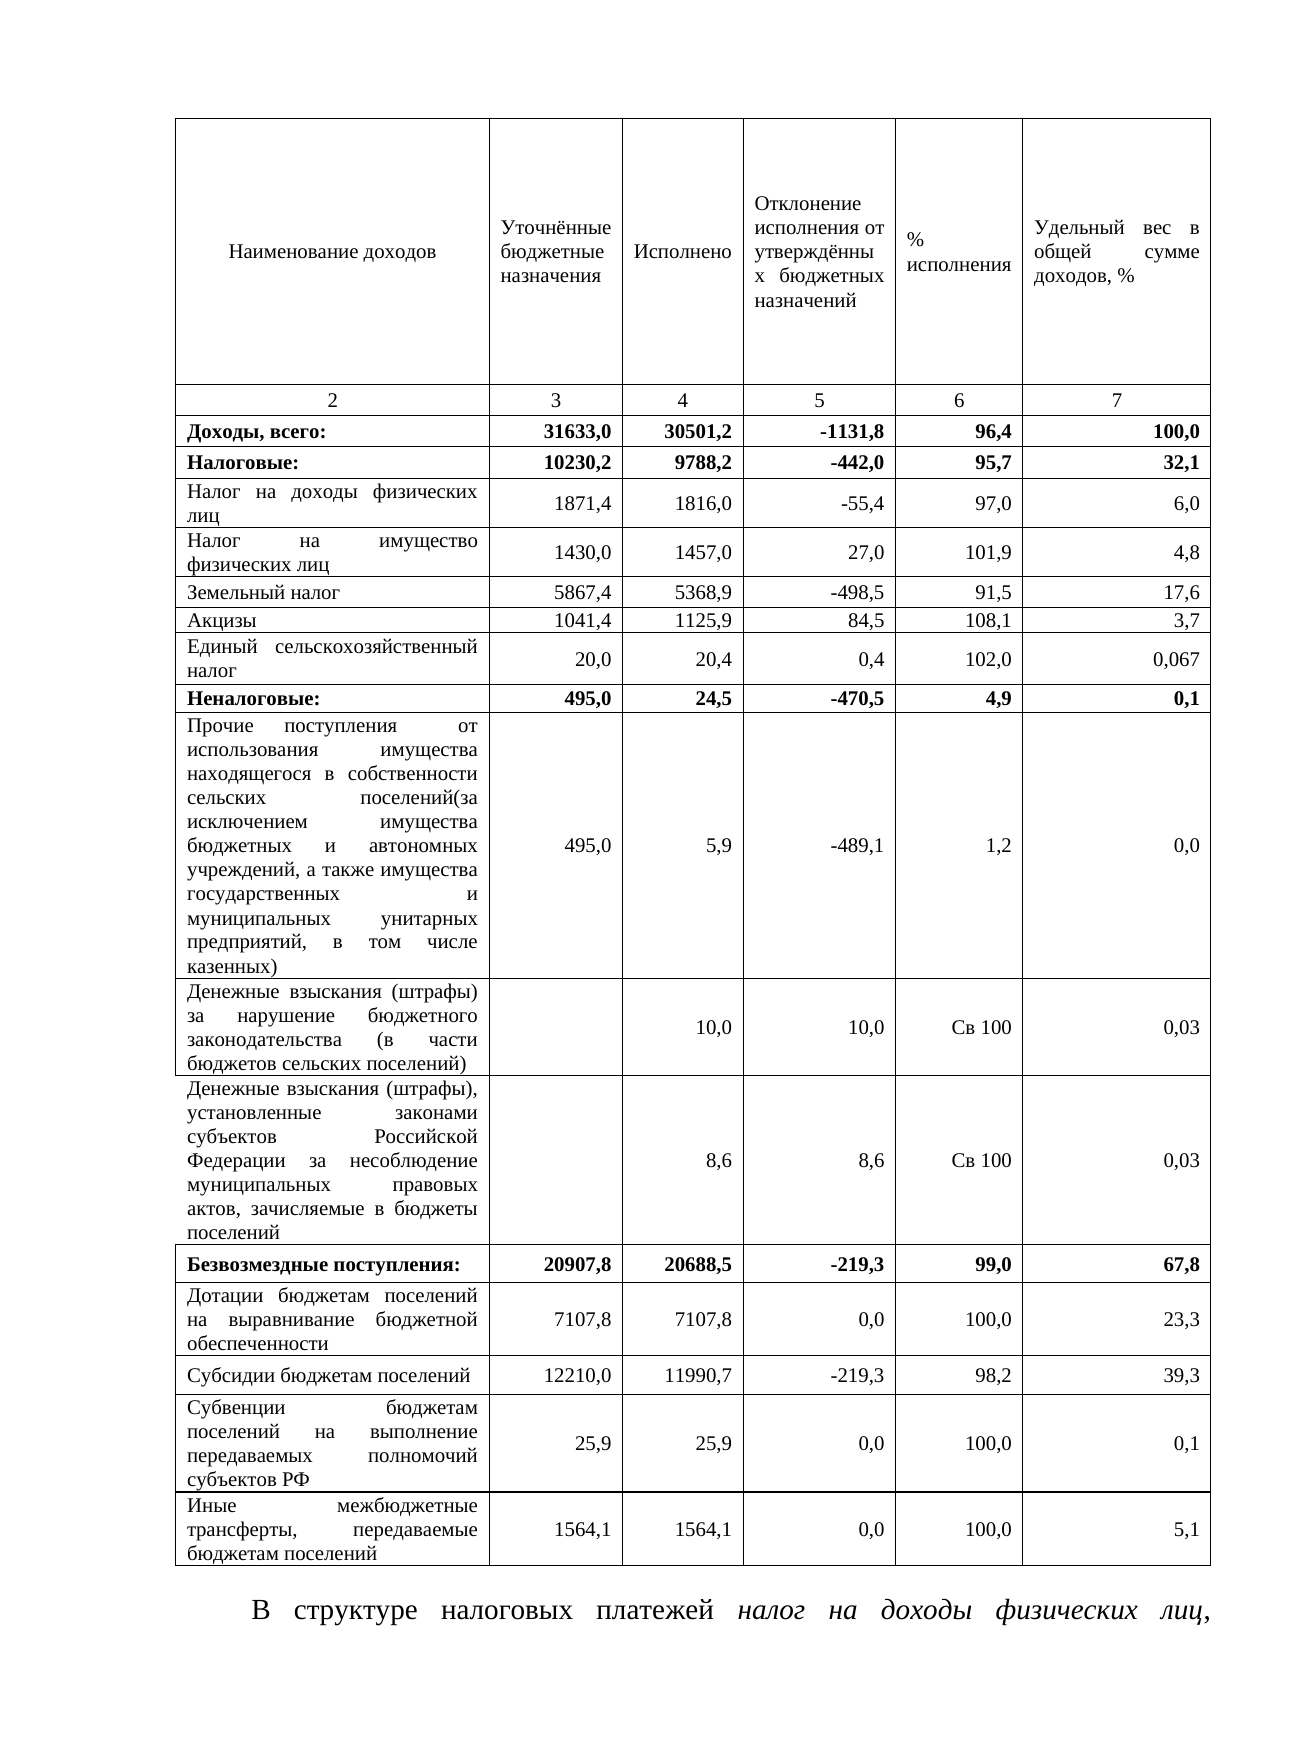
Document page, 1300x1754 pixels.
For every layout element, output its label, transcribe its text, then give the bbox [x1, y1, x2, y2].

table_cell 0,1 [1023, 1395, 1210, 1491]
table_cell 23,3 [1023, 1283, 1210, 1355]
table_cell 3,7 [1023, 608, 1210, 632]
table_header Исполнено [623, 119, 743, 384]
table_cell Св 100 [896, 1076, 1022, 1244]
table_cell Иные межбюджетные трансферты, передаваемые бюджетам поселений [176, 1493, 489, 1565]
table_cell 5 [744, 385, 895, 415]
table_cell 11990,7 [623, 1356, 743, 1394]
table_cell 0,0 [744, 1283, 895, 1355]
table_cell 4,8 [1023, 528, 1210, 576]
table_cell 1,2 [896, 713, 1022, 978]
table_cell 495,0 [490, 713, 622, 978]
table_cell Единый сельскохозяйственный налог [176, 633, 489, 684]
table_cell 0,03 [1023, 1076, 1210, 1244]
table_cell Земельный налог [176, 577, 489, 607]
table_cell 0,0 [1023, 713, 1210, 978]
table_cell 0,0 [744, 1493, 895, 1565]
table_cell 0,03 [1023, 979, 1210, 1075]
table_cell 1457,0 [623, 528, 743, 576]
table_cell 1564,1 [490, 1493, 622, 1565]
table_cell 1125,9 [623, 608, 743, 632]
table_header Отклонение исполнения от утверждённых бюджетных назначений [744, 119, 895, 384]
table_cell 0,1 [1023, 685, 1210, 712]
table_cell 6 [896, 385, 1022, 415]
table_header % исполнения [896, 119, 1022, 384]
table_cell 100,0 [1023, 416, 1210, 446]
table_cell 97,0 [896, 479, 1022, 527]
table_cell 9788,2 [623, 447, 743, 477]
table_cell 10230,2 [490, 447, 622, 477]
table_cell 91,5 [896, 577, 1022, 607]
table_cell 0,4 [744, 633, 895, 684]
table_cell Денежные взыскания (штрафы) за нарушение бюджетного законодательства (в части бюджетов сельских поселений) [176, 979, 489, 1075]
table_cell 495,0 [490, 685, 622, 712]
table_cell 5,1 [1023, 1493, 1210, 1565]
table_cell 3 [490, 385, 622, 415]
table_cell 24,5 [623, 685, 743, 712]
table_cell 108,1 [896, 608, 1022, 632]
table_cell Налог на доходы физических лиц [176, 479, 489, 527]
table_cell 100,0 [896, 1283, 1022, 1355]
table_cell 31633,0 [490, 416, 622, 446]
table_cell Доходы, всего: [176, 416, 489, 446]
table_cell 98,2 [896, 1356, 1022, 1394]
table_cell 7107,8 [490, 1283, 622, 1355]
table_cell 0,067 [1023, 633, 1210, 684]
table_cell 5,9 [623, 713, 743, 978]
table_cell Акцизы [176, 608, 489, 632]
table_cell -470,5 [744, 685, 895, 712]
table_cell 7 [1023, 385, 1210, 415]
table_cell 1564,1 [623, 1493, 743, 1565]
table_cell Св 100 [896, 979, 1022, 1075]
table_cell 96,4 [896, 416, 1022, 446]
table_cell 27,0 [744, 528, 895, 576]
table_cell 5867,4 [490, 577, 622, 607]
table_cell Дотации бюджетам поселений на выравнивание бюджетной обеспеченности [176, 1283, 489, 1355]
table_cell -442,0 [744, 447, 895, 477]
table_cell [490, 979, 622, 1075]
table_cell -498,5 [744, 577, 895, 607]
table_cell Налоговые: [176, 447, 489, 477]
table_cell 1041,4 [490, 608, 622, 632]
table_cell 39,3 [1023, 1356, 1210, 1394]
table_cell 30501,2 [623, 416, 743, 446]
table_cell 20,0 [490, 633, 622, 684]
table_cell 2 [176, 385, 489, 415]
table_header Наименование доходов [176, 119, 489, 384]
table_cell 20,4 [623, 633, 743, 684]
table_cell 1816,0 [623, 479, 743, 527]
table_cell 32,1 [1023, 447, 1210, 477]
table_cell 20688,5 [623, 1245, 743, 1282]
table_cell 7107,8 [623, 1283, 743, 1355]
table_cell 20907,8 [490, 1245, 622, 1282]
table_cell Налог на имущество физических лиц [176, 528, 489, 576]
table_cell Прочие поступления от использования имущества находящегося в собственности сельских поселений(за исключением имущества бюджетных и автономных учреждений, а также имущества государственных и муниципальных унитарных предприятий, в том числе казенных) [176, 713, 489, 978]
table_cell 0,0 [744, 1395, 895, 1491]
table_cell 95,7 [896, 447, 1022, 477]
table_header Удельный вес в общей сумме доходов, % [1023, 119, 1210, 384]
table_cell 25,9 [490, 1395, 622, 1491]
table_cell -55,4 [744, 479, 895, 527]
table_cell 4 [623, 385, 743, 415]
table_cell 5368,9 [623, 577, 743, 607]
table_cell 4,9 [896, 685, 1022, 712]
table_cell Субсидии бюджетам поселений [176, 1356, 489, 1394]
table_cell 99,0 [896, 1245, 1022, 1282]
table_cell 1430,0 [490, 528, 622, 576]
table_cell -489,1 [744, 713, 895, 978]
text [177, 1592, 1211, 1626]
table_cell 100,0 [896, 1493, 1022, 1565]
table_cell 25,9 [623, 1395, 743, 1491]
table_cell 8,6 [623, 1076, 743, 1244]
table_cell -219,3 [744, 1356, 895, 1394]
table_cell 1871,4 [490, 479, 622, 527]
table_cell -1131,8 [744, 416, 895, 446]
table_cell Неналоговые: [176, 685, 489, 712]
table_cell 10,0 [744, 979, 895, 1075]
table_cell Субвенции бюджетам поселений на выполнение передаваемых полномочий субъектов РФ [176, 1395, 489, 1491]
table_cell -219,3 [744, 1245, 895, 1282]
table_cell 102,0 [896, 633, 1022, 684]
table_cell 12210,0 [490, 1356, 622, 1394]
table_cell 100,0 [896, 1395, 1022, 1491]
table_header Уточнённые бюджетные назначения [490, 119, 622, 384]
table_cell Безвозмездные поступления: [176, 1245, 489, 1282]
table_cell 10,0 [623, 979, 743, 1075]
table_cell 6,0 [1023, 479, 1210, 527]
table_cell 67,8 [1023, 1245, 1210, 1282]
table_cell 101,9 [896, 528, 1022, 576]
table_cell 84,5 [744, 608, 895, 632]
table_cell 17,6 [1023, 577, 1210, 607]
table_cell 8,6 [744, 1076, 895, 1244]
table_cell Денежные взыскания (штрафы), установленные законами субъектов Российской Федерации за несоблюдение муниципальных правовых актов, зачисляемые в бюджеты поселений [176, 1076, 489, 1244]
table_cell [490, 1076, 622, 1244]
